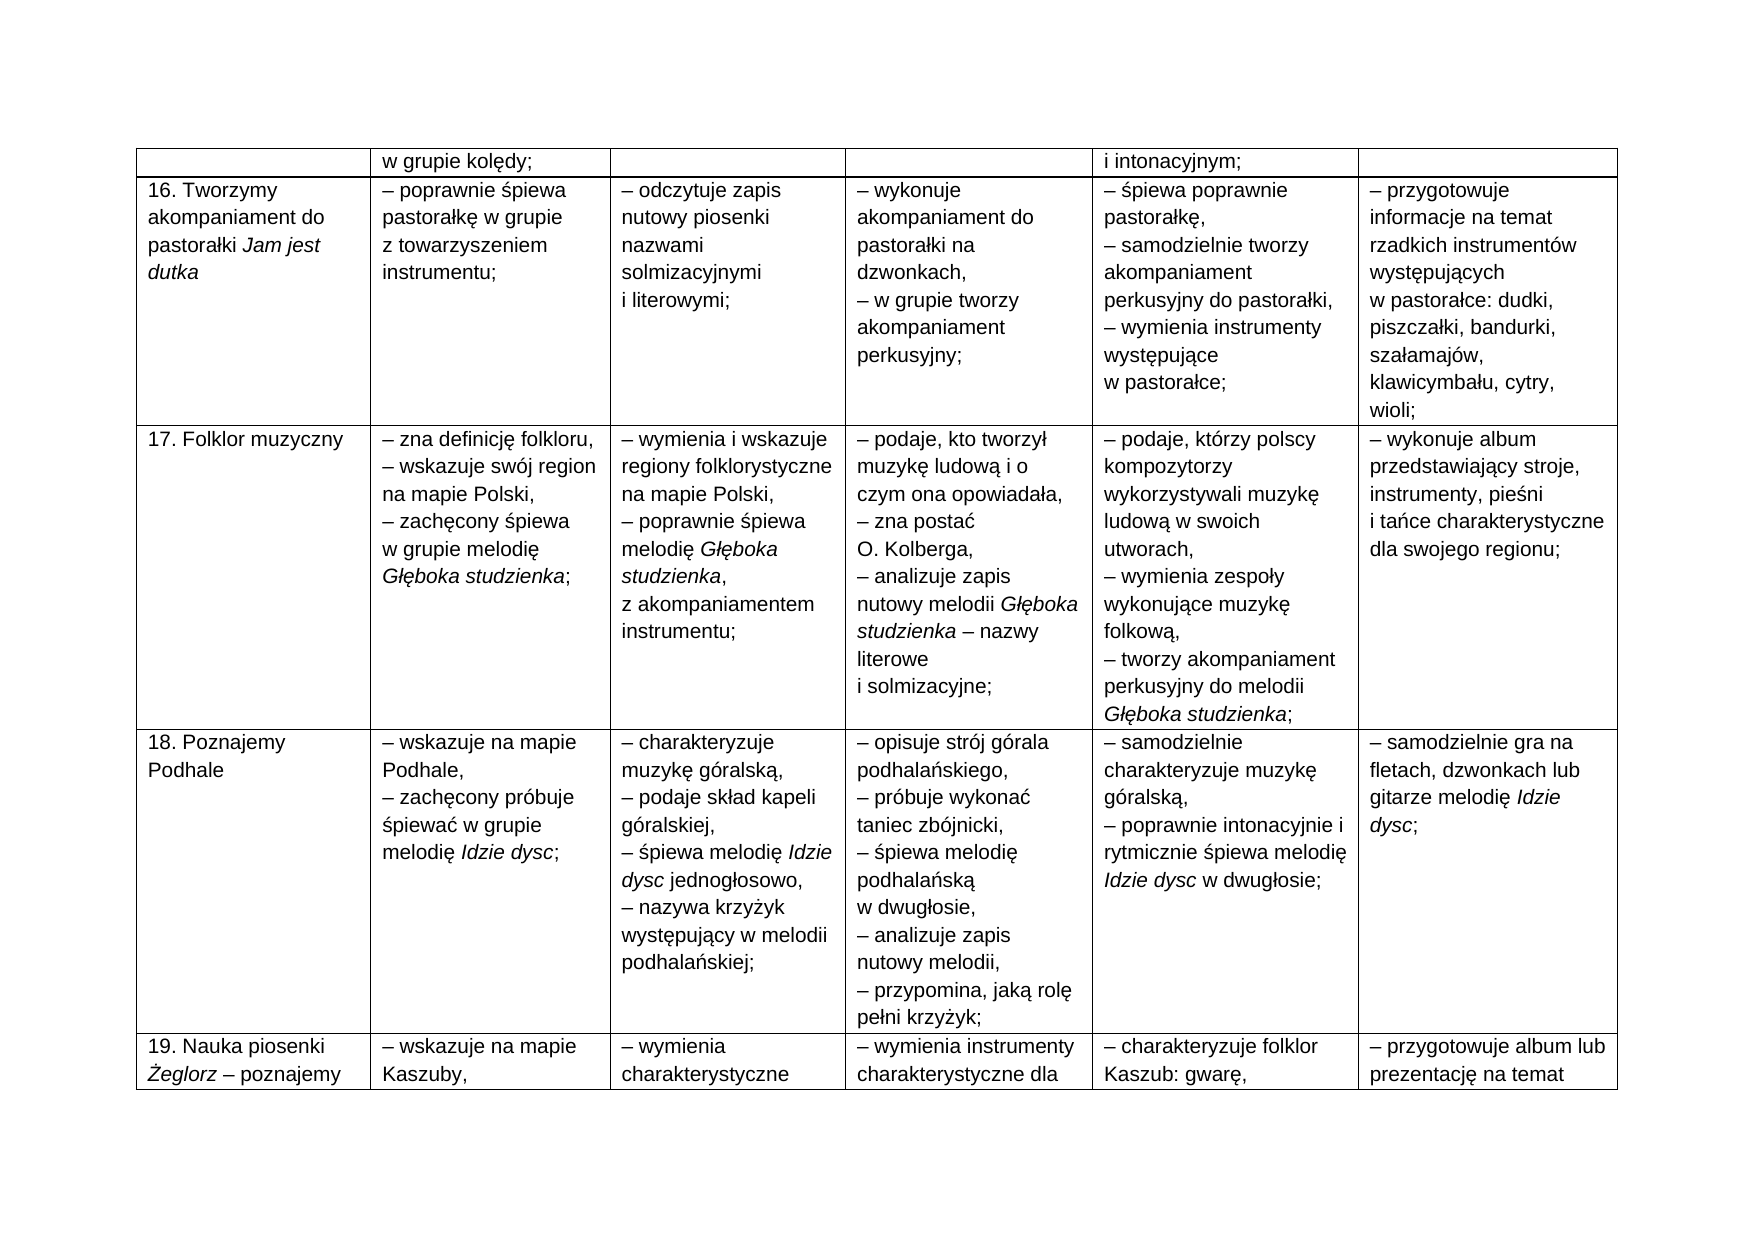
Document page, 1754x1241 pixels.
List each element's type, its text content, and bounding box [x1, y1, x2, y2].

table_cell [846, 149, 1092, 176]
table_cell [611, 149, 845, 176]
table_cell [1359, 1034, 1617, 1089]
table_cell 18. Poznajemy Podhale [137, 730, 370, 1033]
table_cell – charakteryzuje muzykę góralską, – podaje skład kapeli góralskiej, – śpiewa melodię Idzie dysc jednogłosowo, – nazywa krzyżyk występujący w melodii podhalańskiej; [611, 730, 845, 1033]
table_cell – wskazuje na mapie Podhale, – zachęcony próbuje śpiewać w grupie melodię Idzie dysc; [371, 730, 610, 1033]
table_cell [1093, 1034, 1358, 1089]
table_cell 16. Tworzymy akompaniament do pastorałki Jam jest dutka [137, 178, 370, 425]
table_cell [371, 1034, 610, 1089]
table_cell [846, 1034, 1092, 1089]
table_cell – wykonuje akompaniament do pastorałki na dzwonkach, – w grupie tworzy akompaniament perkusyjny; [846, 178, 1092, 425]
table_cell – podaje, którzy polscy kompozytorzy wykorzystywali muzykę ludową w swoich utworach, – wymienia zespoły wykonujące muzykę folkową, – tworzy akompaniament perkusyjny do melodii Głęboka studzienka; [1093, 426, 1358, 729]
table_cell – wymienia i wskazuje regiony folklorystyczne na mapie Polski, – poprawnie śpiewa melodię Głęboka studzienka, z akompaniamentem instrumentu; [611, 426, 845, 729]
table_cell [137, 1034, 370, 1089]
table_cell – samodzielnie gra na fletach, dzwonkach lub gitarze melodię Idzie dysc; [1359, 730, 1617, 1033]
table_cell – zna definicję folkloru, – wskazuje swój region na mapie Polski, – zachęcony śpiewa w grupie melodię Głęboka studzienka; [371, 426, 610, 729]
table_cell 17. Folklor muzyczny [137, 426, 370, 729]
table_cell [611, 1034, 845, 1089]
table_cell – podaje, kto tworzył muzykę ludową i o czym ona opowiadała, – zna postać O. Kolberga, – analizuje zapis nutowy melodii Głęboka studzienka – nazwy literowe i solmizacyjne; [846, 426, 1092, 729]
table_cell – przygotowuje informacje na temat rzadkich instrumentów występujących w pastorałce: dudki, piszczałki, bandurki, szałamajów, klawicymbału, cytry, wioli; [1359, 178, 1617, 425]
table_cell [1359, 149, 1617, 176]
table_cell – wykonuje album przedstawiający stroje, instrumenty, pieśni i tańce charakterystyczne dla swojego regionu; [1359, 426, 1617, 729]
table_cell – opisuje strój górala podhalańskiego, – próbuje wykonać taniec zbójnicki, – śpiewa melodię podhalańską w dwugłosie, – analizuje zapis nutowy melodii, – przypomina, jaką rolę pełni krzyżyk; [846, 730, 1092, 1033]
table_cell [137, 149, 370, 176]
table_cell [1093, 149, 1358, 176]
table_cell – odczytuje zapis nutowy piosenki nazwami solmizacyjnymi i literowymi; [611, 178, 845, 425]
table_cell – śpiewa poprawnie pastorałkę, – samodzielnie tworzy akompaniament perkusyjny do pastorałki, – wymienia instrumenty występujące w pastorałce; [1093, 178, 1358, 425]
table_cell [371, 149, 610, 176]
table_cell – samodzielnie charakteryzuje muzykę góralską, – poprawnie intonacyjnie i rytmicznie śpiewa melodię Idzie dysc w dwugłosie; [1093, 730, 1358, 1033]
table_cell – poprawnie śpiewa pastorałkę w grupie z towarzyszeniem instrumentu; [371, 178, 610, 425]
